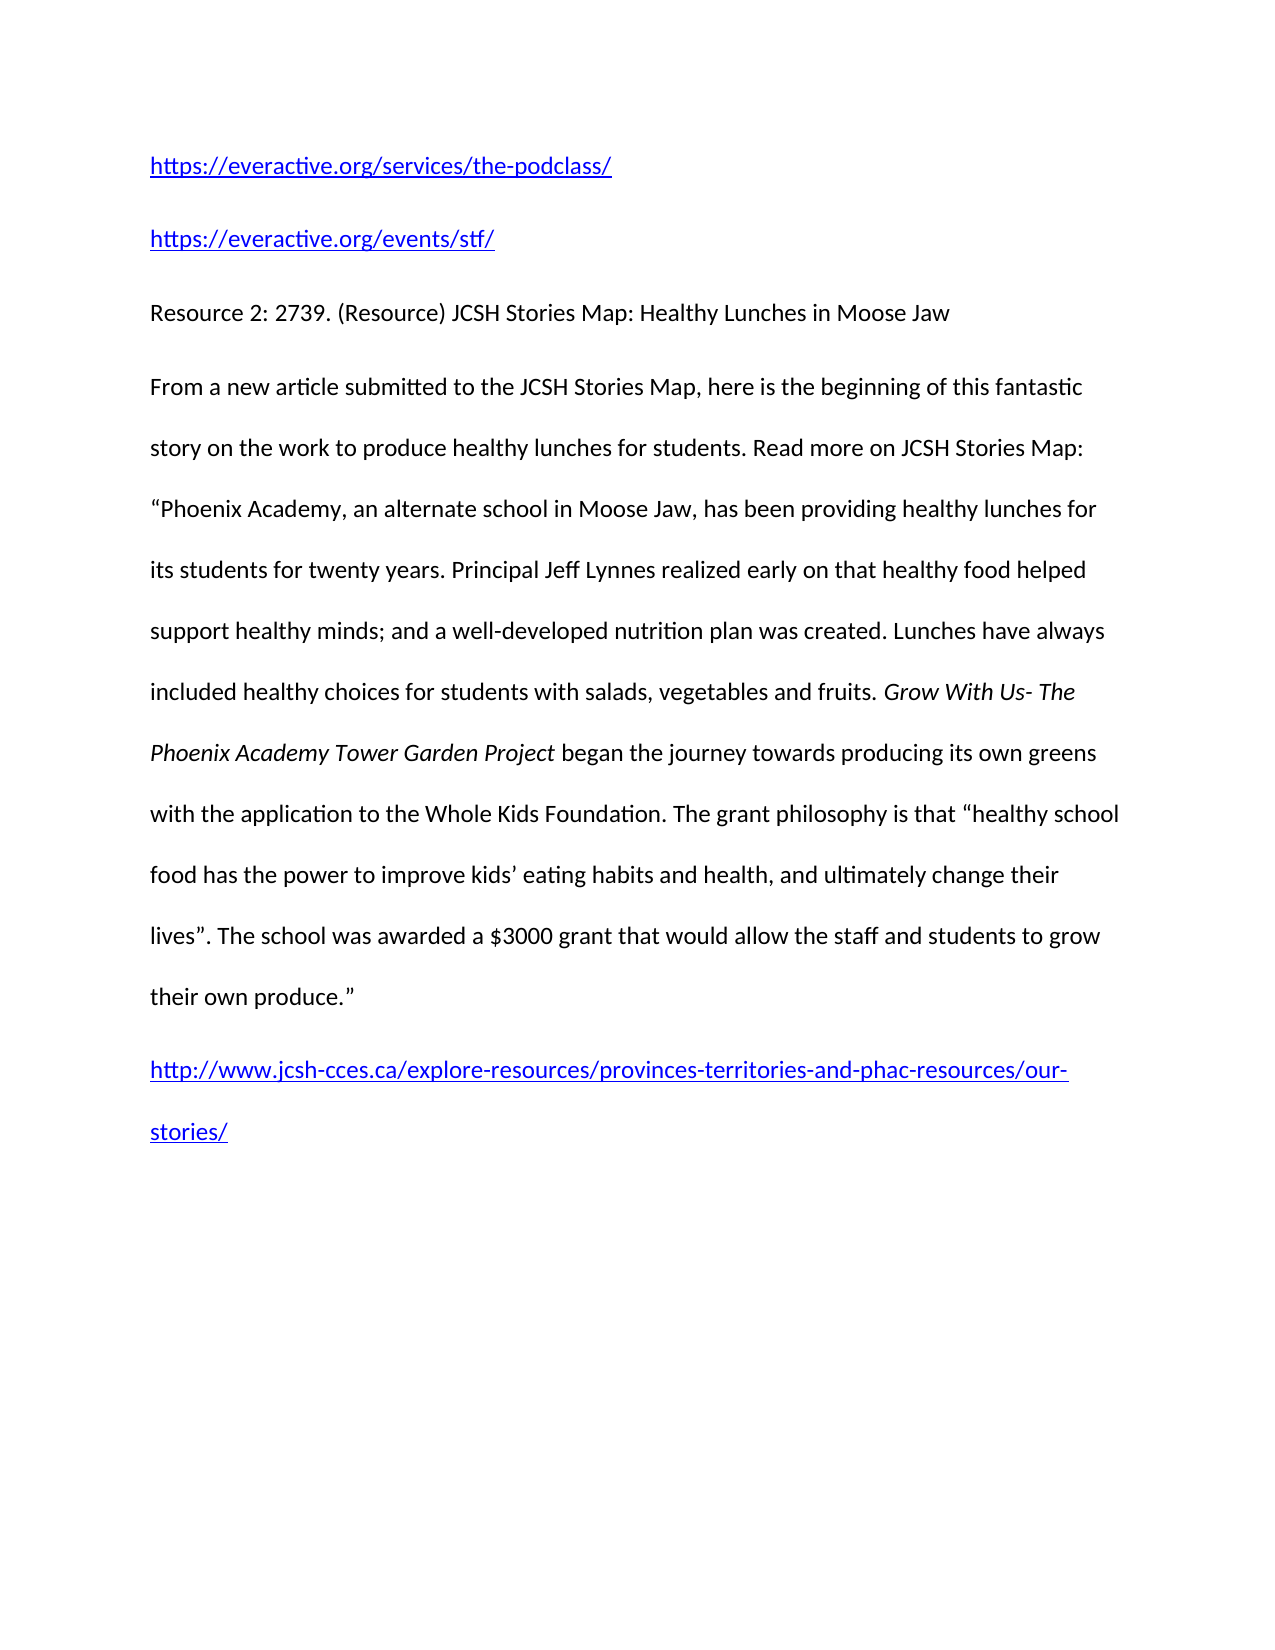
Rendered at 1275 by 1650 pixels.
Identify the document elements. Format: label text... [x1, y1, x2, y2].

text Resource 2: 2739. (Resource) JCSH Stories Map: Healthy Lunches in Moose Jaw [150, 297, 1125, 328]
text http://www.jcsh-cces.ca/explore-resources/provinces-territories-and-phac-resources/our-stories/ [150, 1054, 1125, 1146]
text https://everactive.org/services/the-podclass/ [150, 150, 1125, 181]
text https://everactive.org/events/stf/ [150, 223, 1125, 254]
text From a new article submitted to the JCSH Stories Map, here is the beginning of this fantastic story on the work to produce healthy lunches for students. Read more on JCSH Stories Map: “Phoenix Academy, an alternate school in Moose Jaw, has been providing healthy lunches for its students for twenty years. Principal Jeff Lynnes realized early on that healthy food helped support healthy minds; and a well-developed nutrition plan was created. Lunches have always included healthy choices for students with salads, vegetables and fruits. Grow With Us- The Phoenix Academy Tower Garden Project began the journey towards producing its own greens with the application to the Whole Kids Foundation. The grant philosophy is that “healthy school food has the power to improve kids’ eating habits and health, and ultimately change their lives”. The school was awarded a $3000 grant that would allow the staff and students to grow their own produce.” [150, 371, 1125, 1012]
